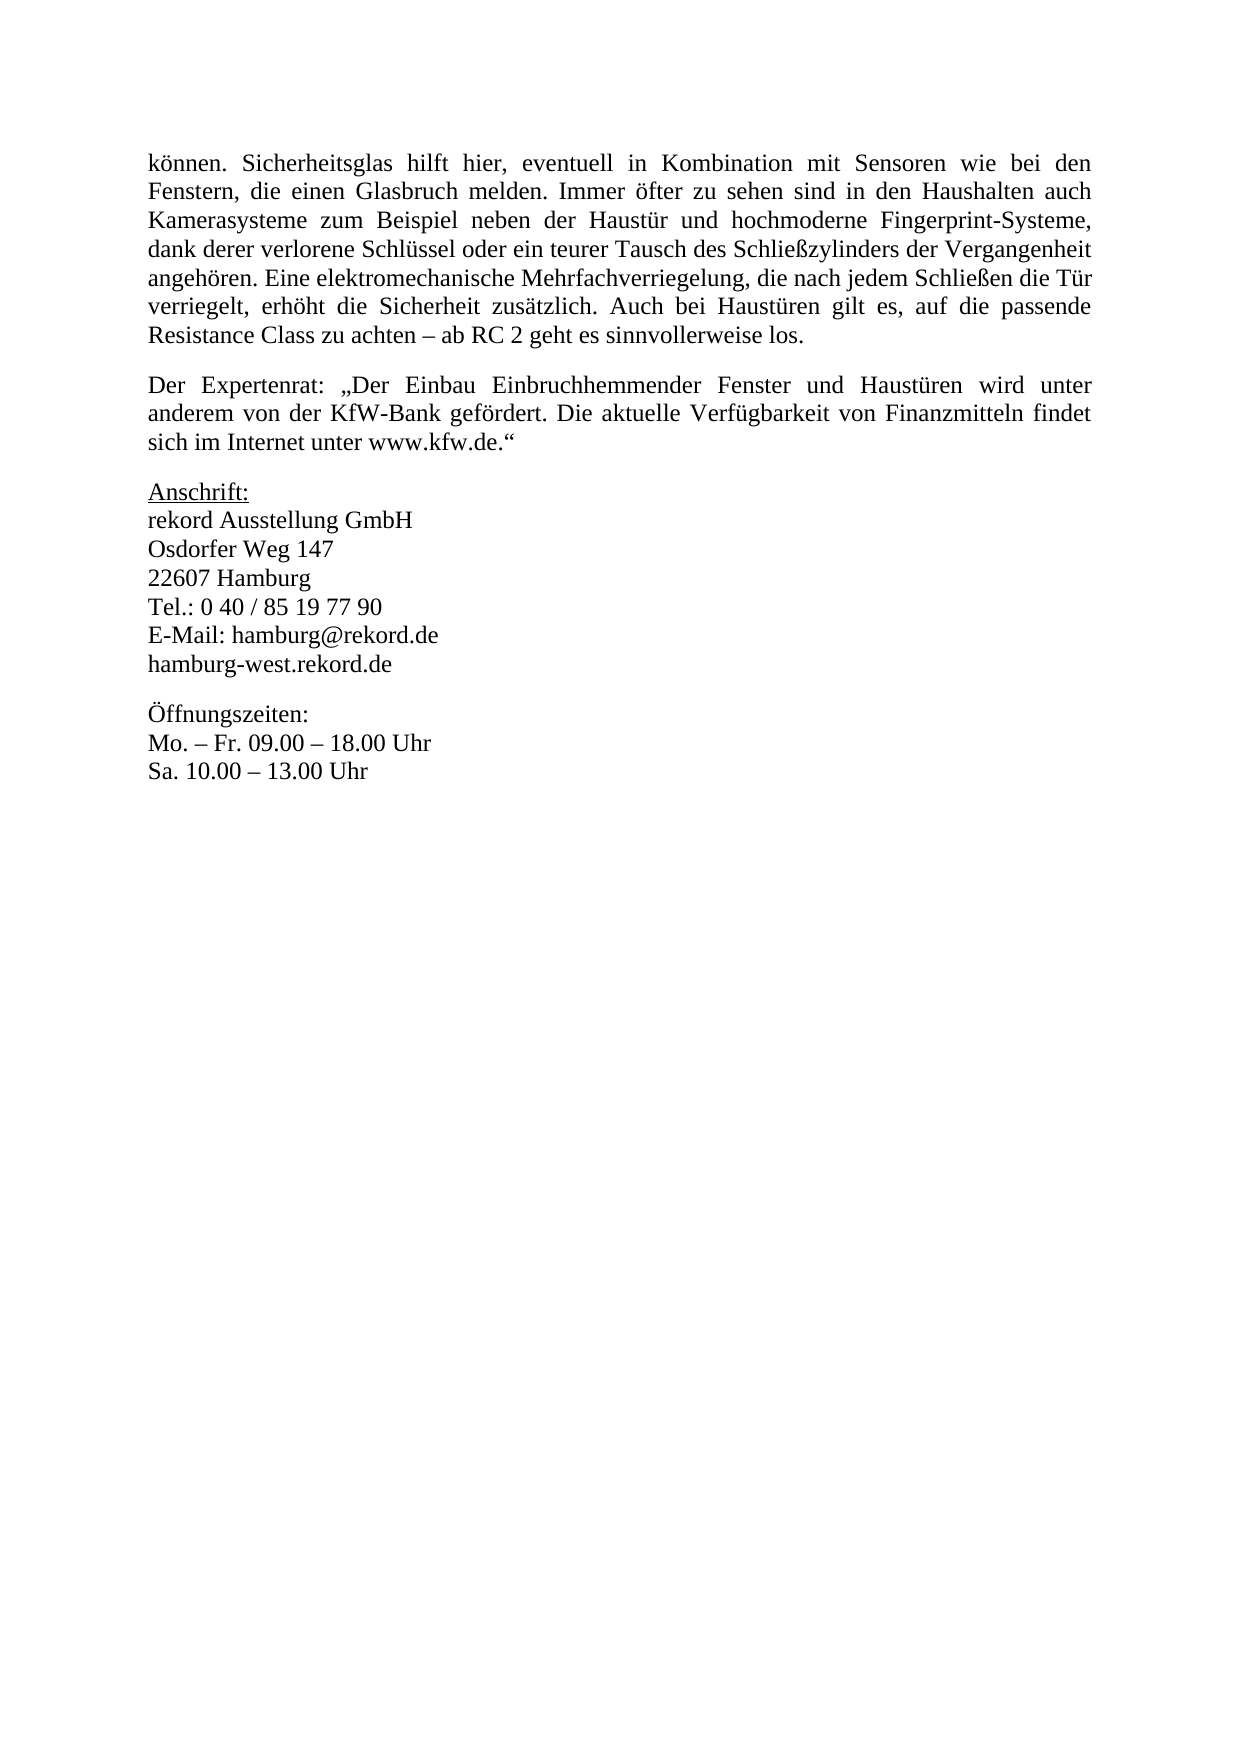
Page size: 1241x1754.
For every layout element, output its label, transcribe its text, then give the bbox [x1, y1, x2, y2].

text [148, 148, 1093, 349]
text Öffnungszeiten: Mo. – Fr. 09.00 – 18.00 Uhr Sa. 10.00 – 13.00 Uhr [148, 699, 1093, 785]
text Der Expertenrat: „Der Einbau Einbruchhemmender Fenster und Haustüren wird unter anderem von der KfW-Bank gefördert. Die aktuelle Verfügbarkeit von Finanzmitteln findet sich im Internet unter www.kfw.de.“ [148, 370, 1093, 456]
text Anschrift: rekord Ausstellung GmbH Osdorfer Weg 147 22607 Hamburg Tel.: 0 40 / 85 19 77 90 E-Mail: hamburg@rekord.de hamburg-west.rekord.de [148, 477, 1093, 678]
